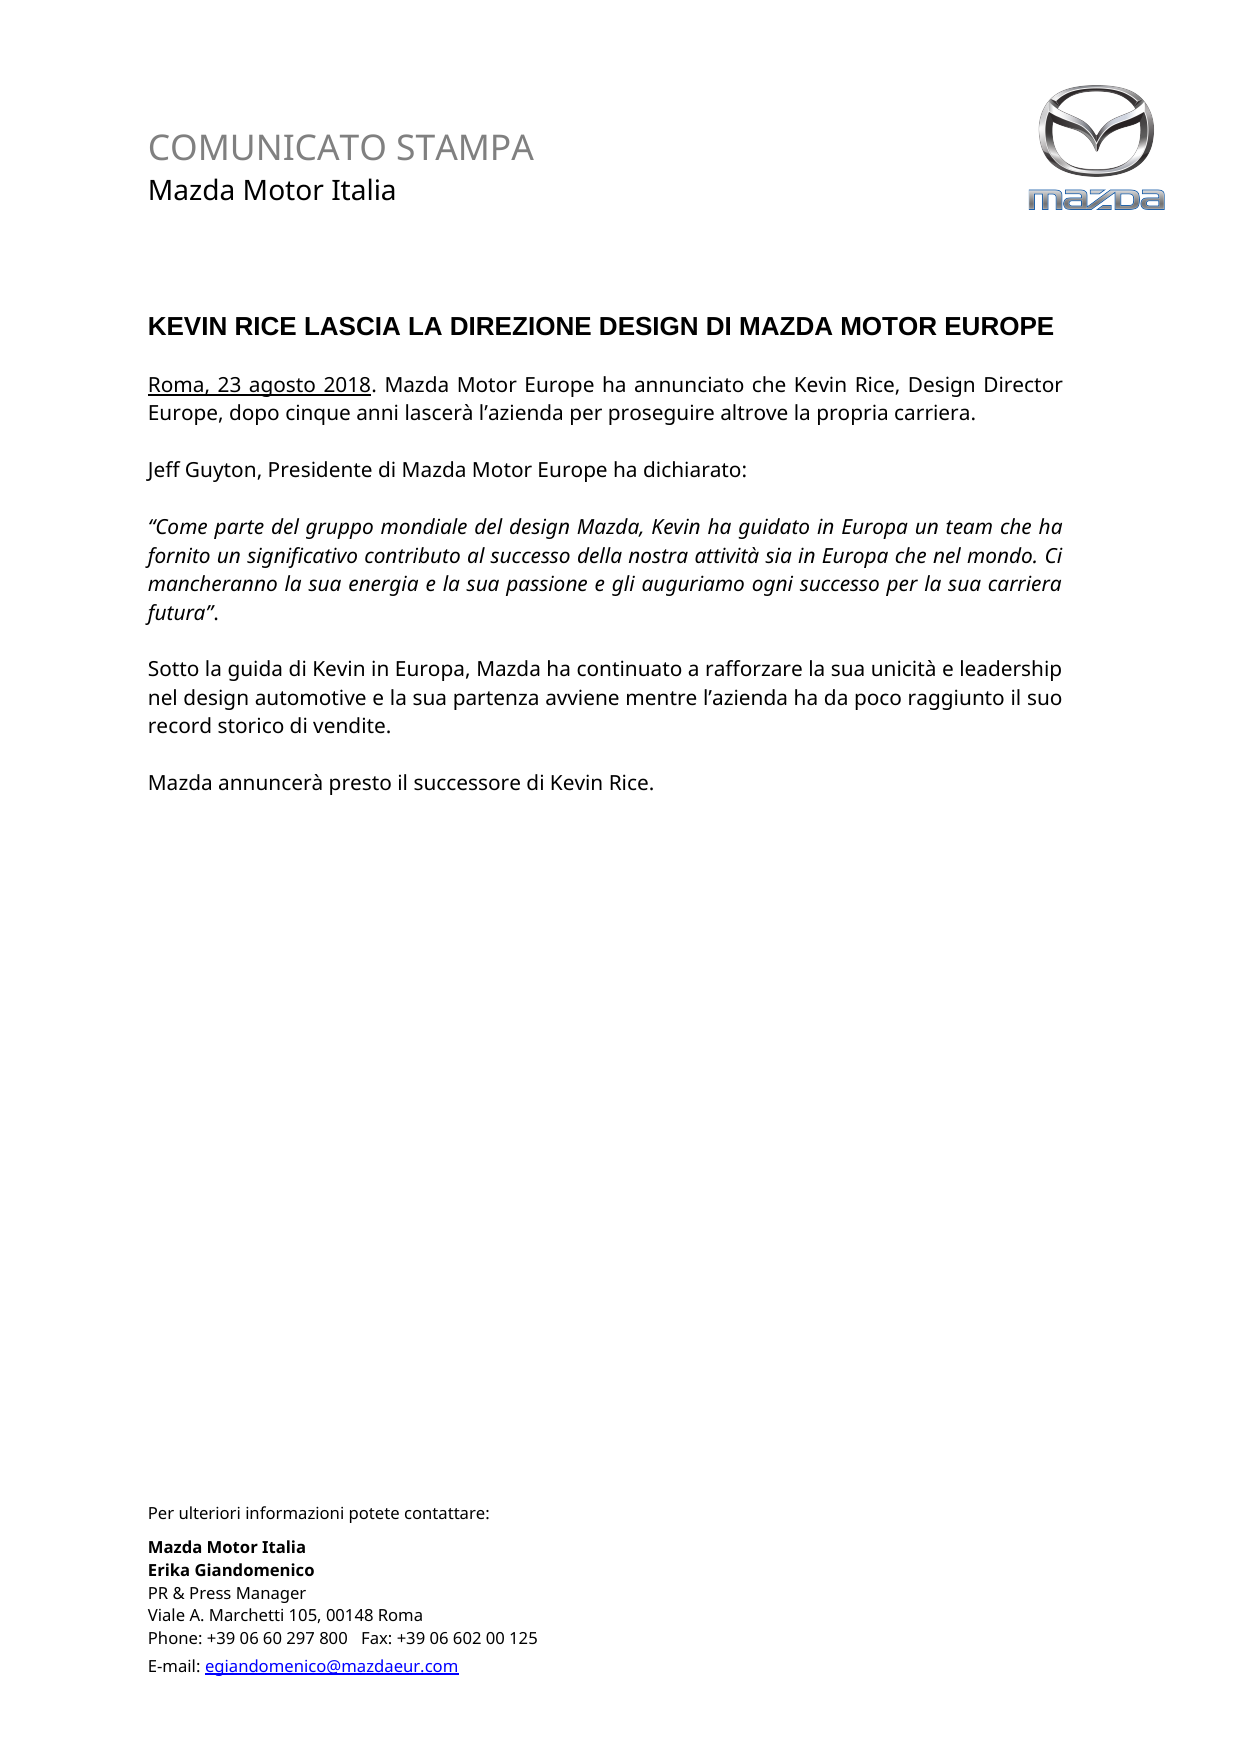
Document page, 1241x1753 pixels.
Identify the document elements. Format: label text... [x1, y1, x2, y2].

text KEVIN RICE LASCIA LA DIREZIONE DESIGN DI MAZDA MOTOR EUROPE [148, 310, 1079, 341]
text Jeff Guyton, Presidente di Mazda Motor Europe ha dichiarato: [148, 455, 1049, 484]
text Mazda annuncerà presto il successore di Kevin Rice. [148, 768, 1049, 797]
picture [1028, 85, 1165, 210]
text “Come parte del gruppo mondiale del design Mazda, Kevin ha guidato in Europa un team che ha fornito un significativo contributo al successo della nostra attività sia in Europa che nel mondo. Ci mancheranno la sua energia e la sua passione e gli auguriamo ogni successo per la sua carriera futura”. [148, 512, 1064, 626]
text Roma, 23 agosto 2018. Mazda Motor Europe ha annunciato che Kevin Rice, Design Director Europe, dopo cinque anni lascerà l’azienda per proseguire altrove la propria carriera. [148, 370, 1064, 427]
text Sotto la guida di Kevin in Europa, Mazda ha continuato a rafforzare la sua unicità e leadership nel design automotive e la sua partenza avviene mentre l’azienda ha da poco raggiunto il suo record storico di vendite. [148, 654, 1064, 740]
